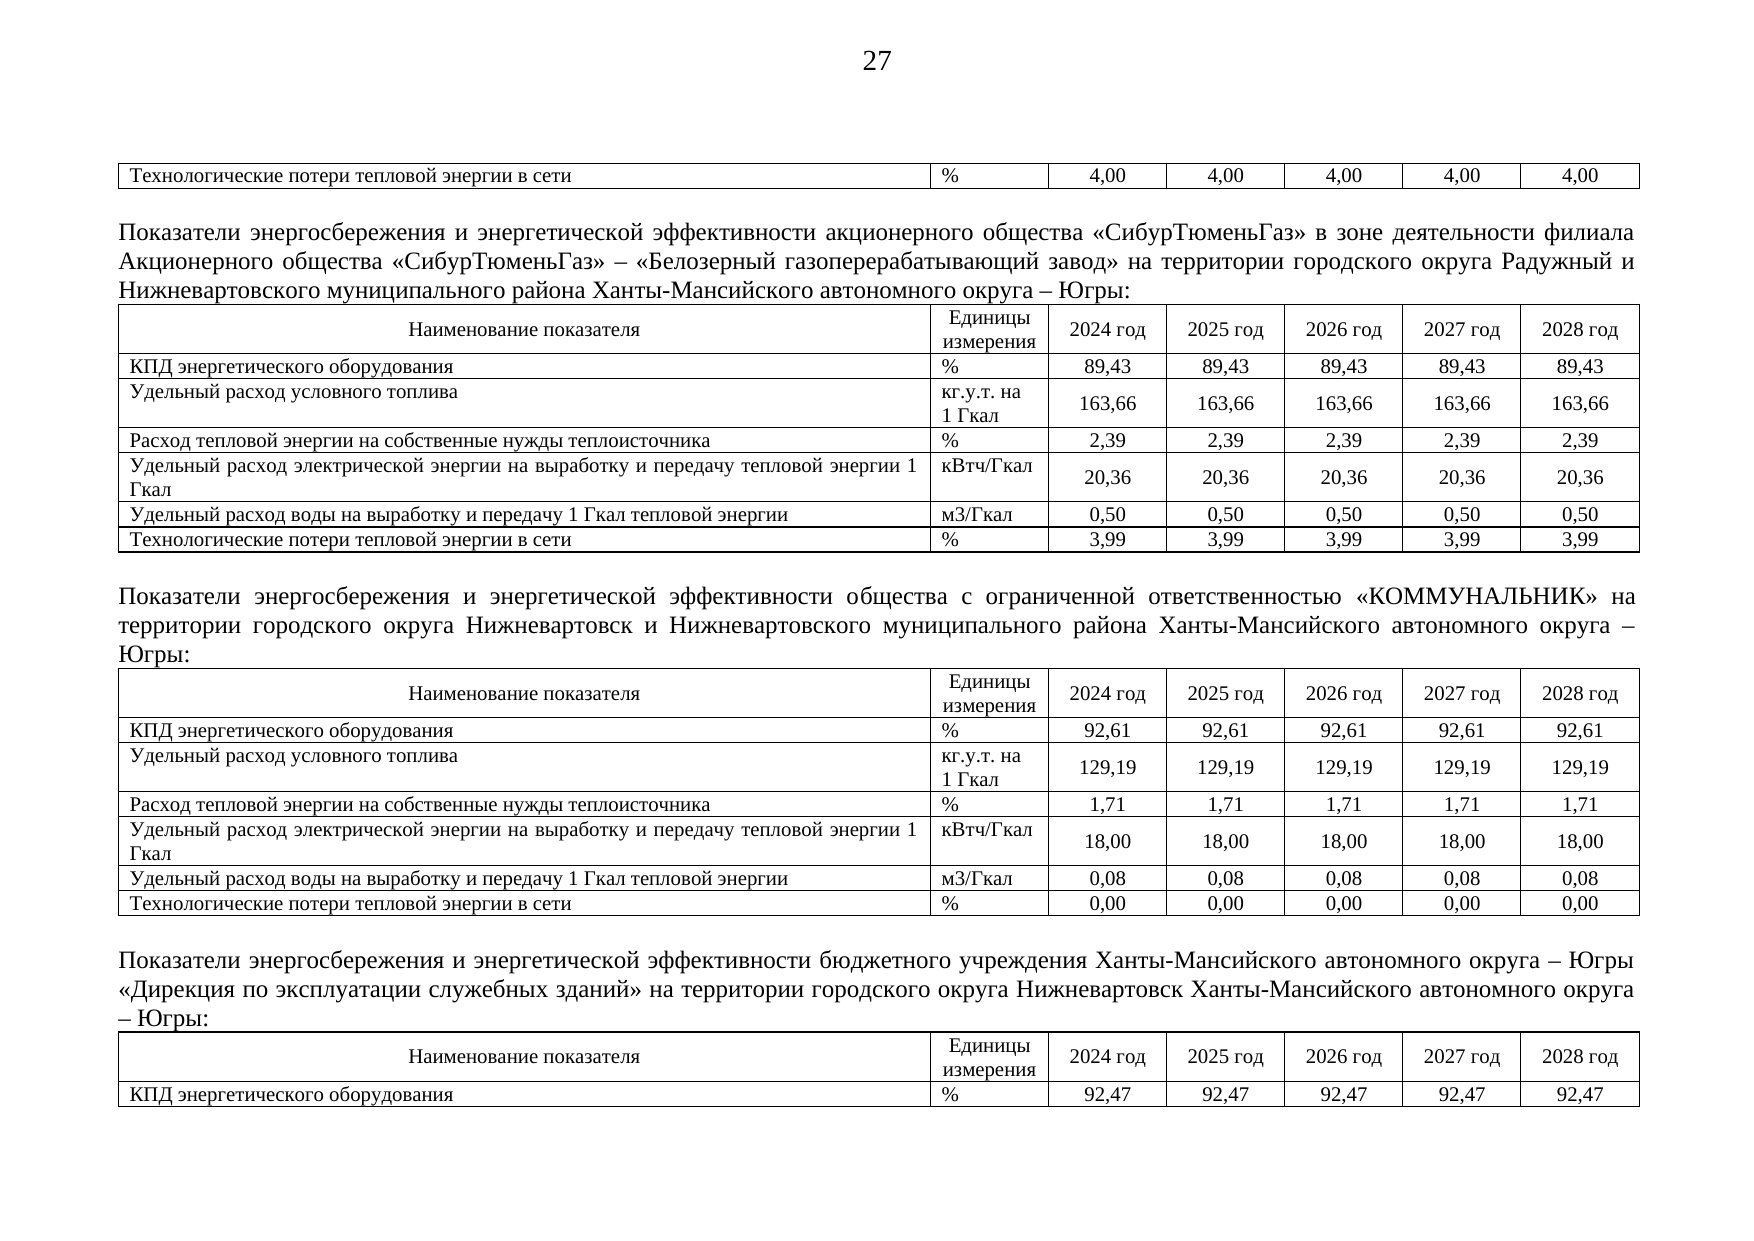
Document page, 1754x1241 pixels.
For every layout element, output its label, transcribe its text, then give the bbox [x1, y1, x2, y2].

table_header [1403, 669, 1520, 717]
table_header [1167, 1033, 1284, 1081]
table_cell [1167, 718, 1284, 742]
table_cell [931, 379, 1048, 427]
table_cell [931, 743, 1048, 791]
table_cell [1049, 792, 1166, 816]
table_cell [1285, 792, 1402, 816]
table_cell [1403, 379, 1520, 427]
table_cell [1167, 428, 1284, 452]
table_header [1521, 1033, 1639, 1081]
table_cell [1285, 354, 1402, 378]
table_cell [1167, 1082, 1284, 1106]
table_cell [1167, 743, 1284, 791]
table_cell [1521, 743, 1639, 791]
text Показатели энергосбережения и энергетической эффективности общества с ограниченной ответственностью «КОММУНАЛЬНИК» на территории городского округа Нижневартовск и Нижневартовского муниципального района Ханты-Мансийского автономного округа – Югры: [118, 581, 1636, 667]
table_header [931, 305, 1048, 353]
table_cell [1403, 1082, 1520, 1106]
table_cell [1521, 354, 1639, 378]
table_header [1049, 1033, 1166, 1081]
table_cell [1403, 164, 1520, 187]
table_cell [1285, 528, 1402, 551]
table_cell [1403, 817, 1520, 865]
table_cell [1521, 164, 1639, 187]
text Показатели энергосбережения и энергетической эффективности акционерного общества «СибурТюменьГаз» в зоне деятельности филиала Акционерного общества «СибурТюменьГаз» – «Белозерный газоперерабатывающий завод» на территории городского округа Радужный и Нижневартовского муниципального района Ханты-Мансийского автономного округа – Югры: [118, 217, 1636, 303]
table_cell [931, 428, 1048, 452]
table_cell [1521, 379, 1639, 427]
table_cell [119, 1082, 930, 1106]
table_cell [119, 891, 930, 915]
text Показатели энергосбережения и энергетической эффективности бюджетного учреждения Ханты-Мансийского автономного округа – Югры «Дирекция по эксплуатации служебных зданий» на территории городского округа Нижневартовск Ханты-Мансийского автономного округа – Югры: [118, 945, 1636, 1031]
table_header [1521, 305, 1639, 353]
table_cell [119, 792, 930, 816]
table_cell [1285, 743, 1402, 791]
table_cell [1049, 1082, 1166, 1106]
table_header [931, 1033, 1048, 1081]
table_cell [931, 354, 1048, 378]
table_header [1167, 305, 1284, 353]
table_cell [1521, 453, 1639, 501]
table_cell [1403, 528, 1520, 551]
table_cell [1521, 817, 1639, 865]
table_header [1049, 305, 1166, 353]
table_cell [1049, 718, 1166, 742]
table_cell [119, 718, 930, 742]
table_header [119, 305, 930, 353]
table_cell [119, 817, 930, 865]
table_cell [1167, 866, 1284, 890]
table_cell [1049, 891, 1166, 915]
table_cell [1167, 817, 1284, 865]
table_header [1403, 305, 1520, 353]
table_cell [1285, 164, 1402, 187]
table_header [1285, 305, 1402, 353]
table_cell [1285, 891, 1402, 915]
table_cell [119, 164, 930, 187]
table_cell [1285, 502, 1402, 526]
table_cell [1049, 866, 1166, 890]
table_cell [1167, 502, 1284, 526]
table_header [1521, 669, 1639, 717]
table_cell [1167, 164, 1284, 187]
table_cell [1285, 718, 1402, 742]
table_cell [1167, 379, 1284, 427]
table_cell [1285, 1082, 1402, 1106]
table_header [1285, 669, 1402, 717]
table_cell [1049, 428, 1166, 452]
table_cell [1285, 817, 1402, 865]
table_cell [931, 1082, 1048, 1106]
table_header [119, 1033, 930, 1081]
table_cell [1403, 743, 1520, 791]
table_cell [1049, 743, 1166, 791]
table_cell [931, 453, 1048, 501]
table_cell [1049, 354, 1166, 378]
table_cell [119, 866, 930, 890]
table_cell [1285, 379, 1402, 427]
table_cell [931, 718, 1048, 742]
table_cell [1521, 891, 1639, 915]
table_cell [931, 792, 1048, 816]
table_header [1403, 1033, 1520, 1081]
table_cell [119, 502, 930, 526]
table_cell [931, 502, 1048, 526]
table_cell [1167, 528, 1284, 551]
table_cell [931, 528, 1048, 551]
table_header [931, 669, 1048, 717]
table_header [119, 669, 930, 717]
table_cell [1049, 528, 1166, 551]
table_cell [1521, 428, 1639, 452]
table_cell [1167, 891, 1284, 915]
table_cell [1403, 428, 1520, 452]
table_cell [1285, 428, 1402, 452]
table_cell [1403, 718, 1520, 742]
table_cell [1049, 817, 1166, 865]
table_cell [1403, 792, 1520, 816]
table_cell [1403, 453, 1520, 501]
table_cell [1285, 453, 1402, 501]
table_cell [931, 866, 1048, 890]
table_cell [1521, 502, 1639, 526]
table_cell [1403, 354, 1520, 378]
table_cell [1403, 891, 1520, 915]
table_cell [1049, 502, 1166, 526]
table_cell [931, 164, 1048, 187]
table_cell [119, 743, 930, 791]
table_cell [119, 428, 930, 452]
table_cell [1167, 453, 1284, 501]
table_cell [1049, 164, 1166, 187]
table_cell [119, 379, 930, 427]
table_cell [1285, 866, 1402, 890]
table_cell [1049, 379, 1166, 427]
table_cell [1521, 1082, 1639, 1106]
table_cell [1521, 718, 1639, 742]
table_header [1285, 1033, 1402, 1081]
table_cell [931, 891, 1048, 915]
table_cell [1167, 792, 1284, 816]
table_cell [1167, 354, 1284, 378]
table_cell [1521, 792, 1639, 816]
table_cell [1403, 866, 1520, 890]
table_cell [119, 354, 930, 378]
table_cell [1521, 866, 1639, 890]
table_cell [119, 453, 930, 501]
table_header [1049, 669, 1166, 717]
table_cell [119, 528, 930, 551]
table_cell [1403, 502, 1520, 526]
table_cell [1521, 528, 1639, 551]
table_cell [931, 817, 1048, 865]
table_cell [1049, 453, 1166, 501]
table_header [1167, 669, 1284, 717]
